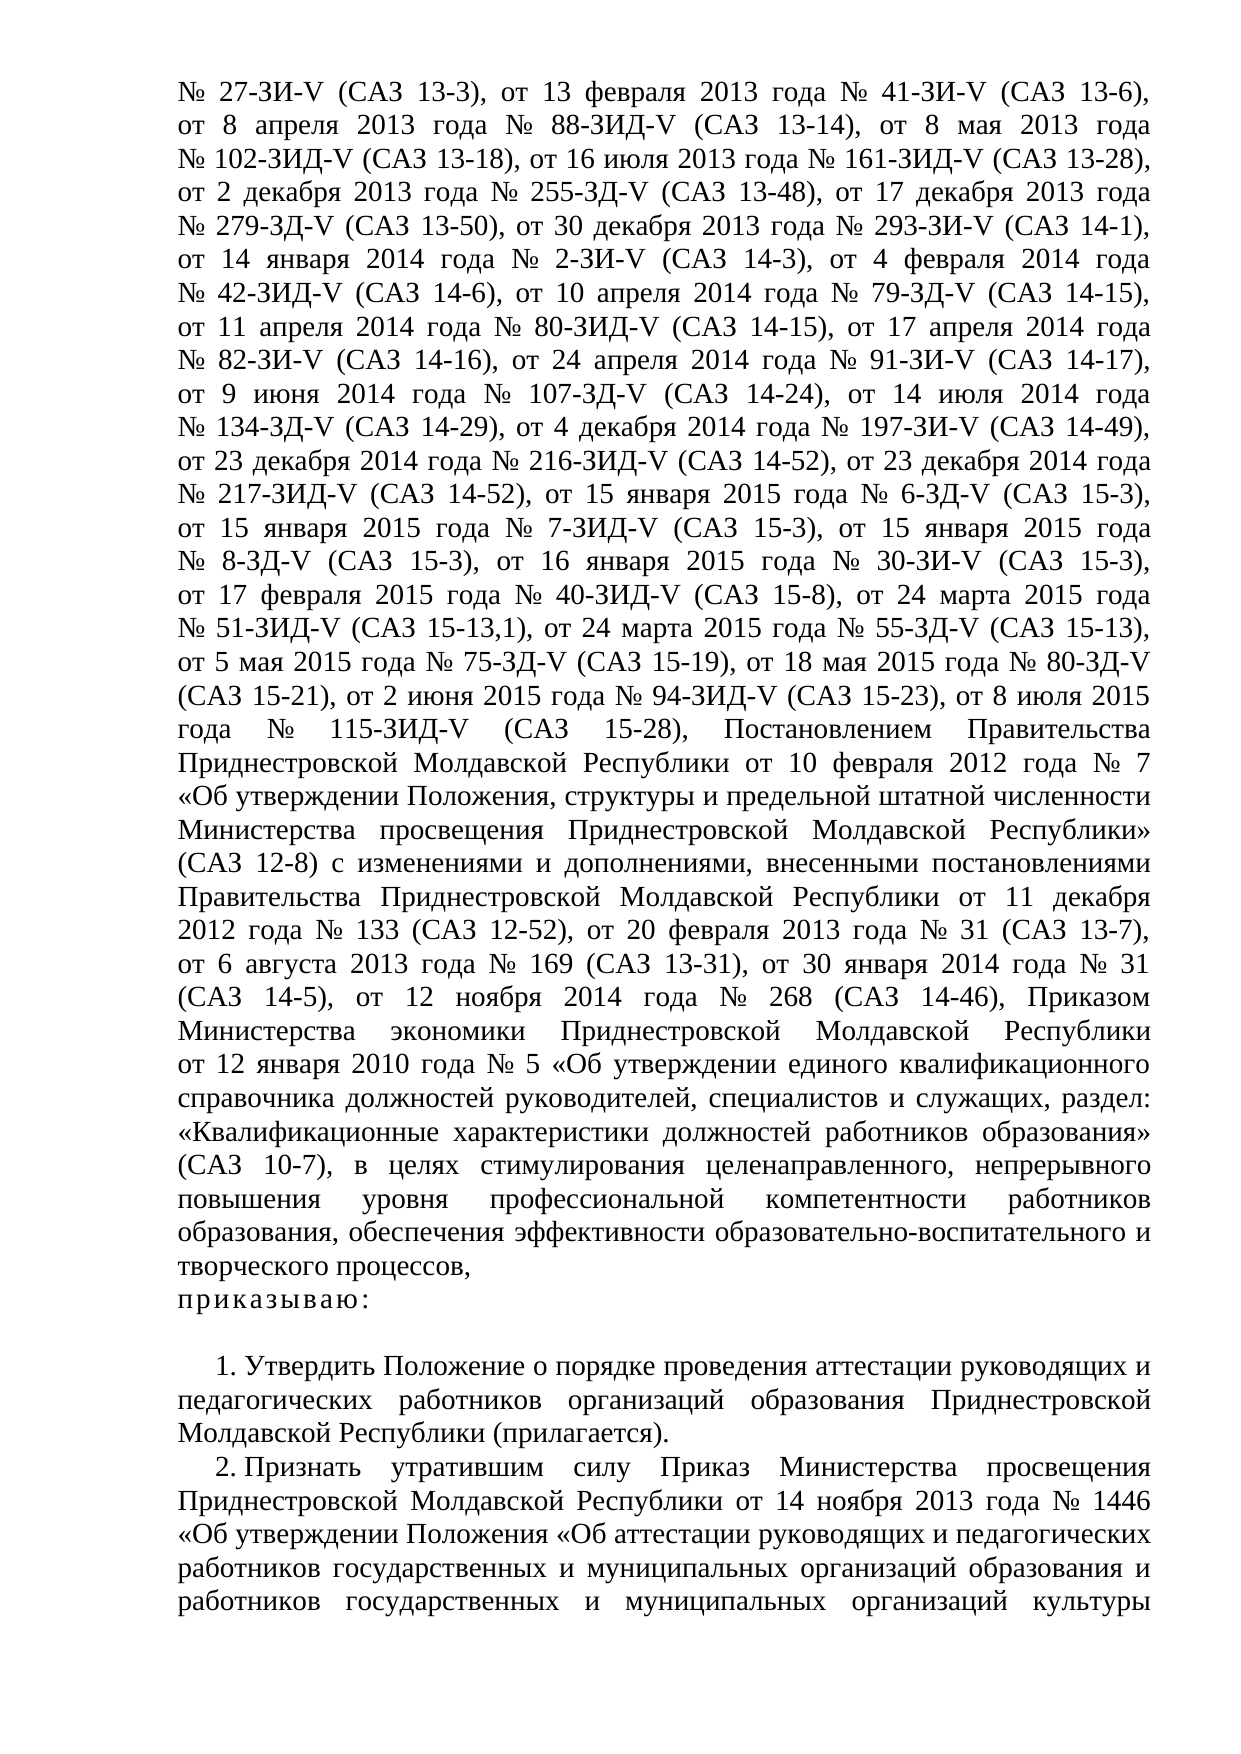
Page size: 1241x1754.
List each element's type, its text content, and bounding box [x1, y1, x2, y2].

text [177, 1449, 1152, 1617]
text приказываю: [177, 1281, 1152, 1315]
text 1. Утвердить Положение о порядке проведения аттестации руководящих и педагогических работников организаций образования Приднестровской Молдавской Республики (прилагается). [177, 1348, 1152, 1449]
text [177, 74, 1152, 1281]
